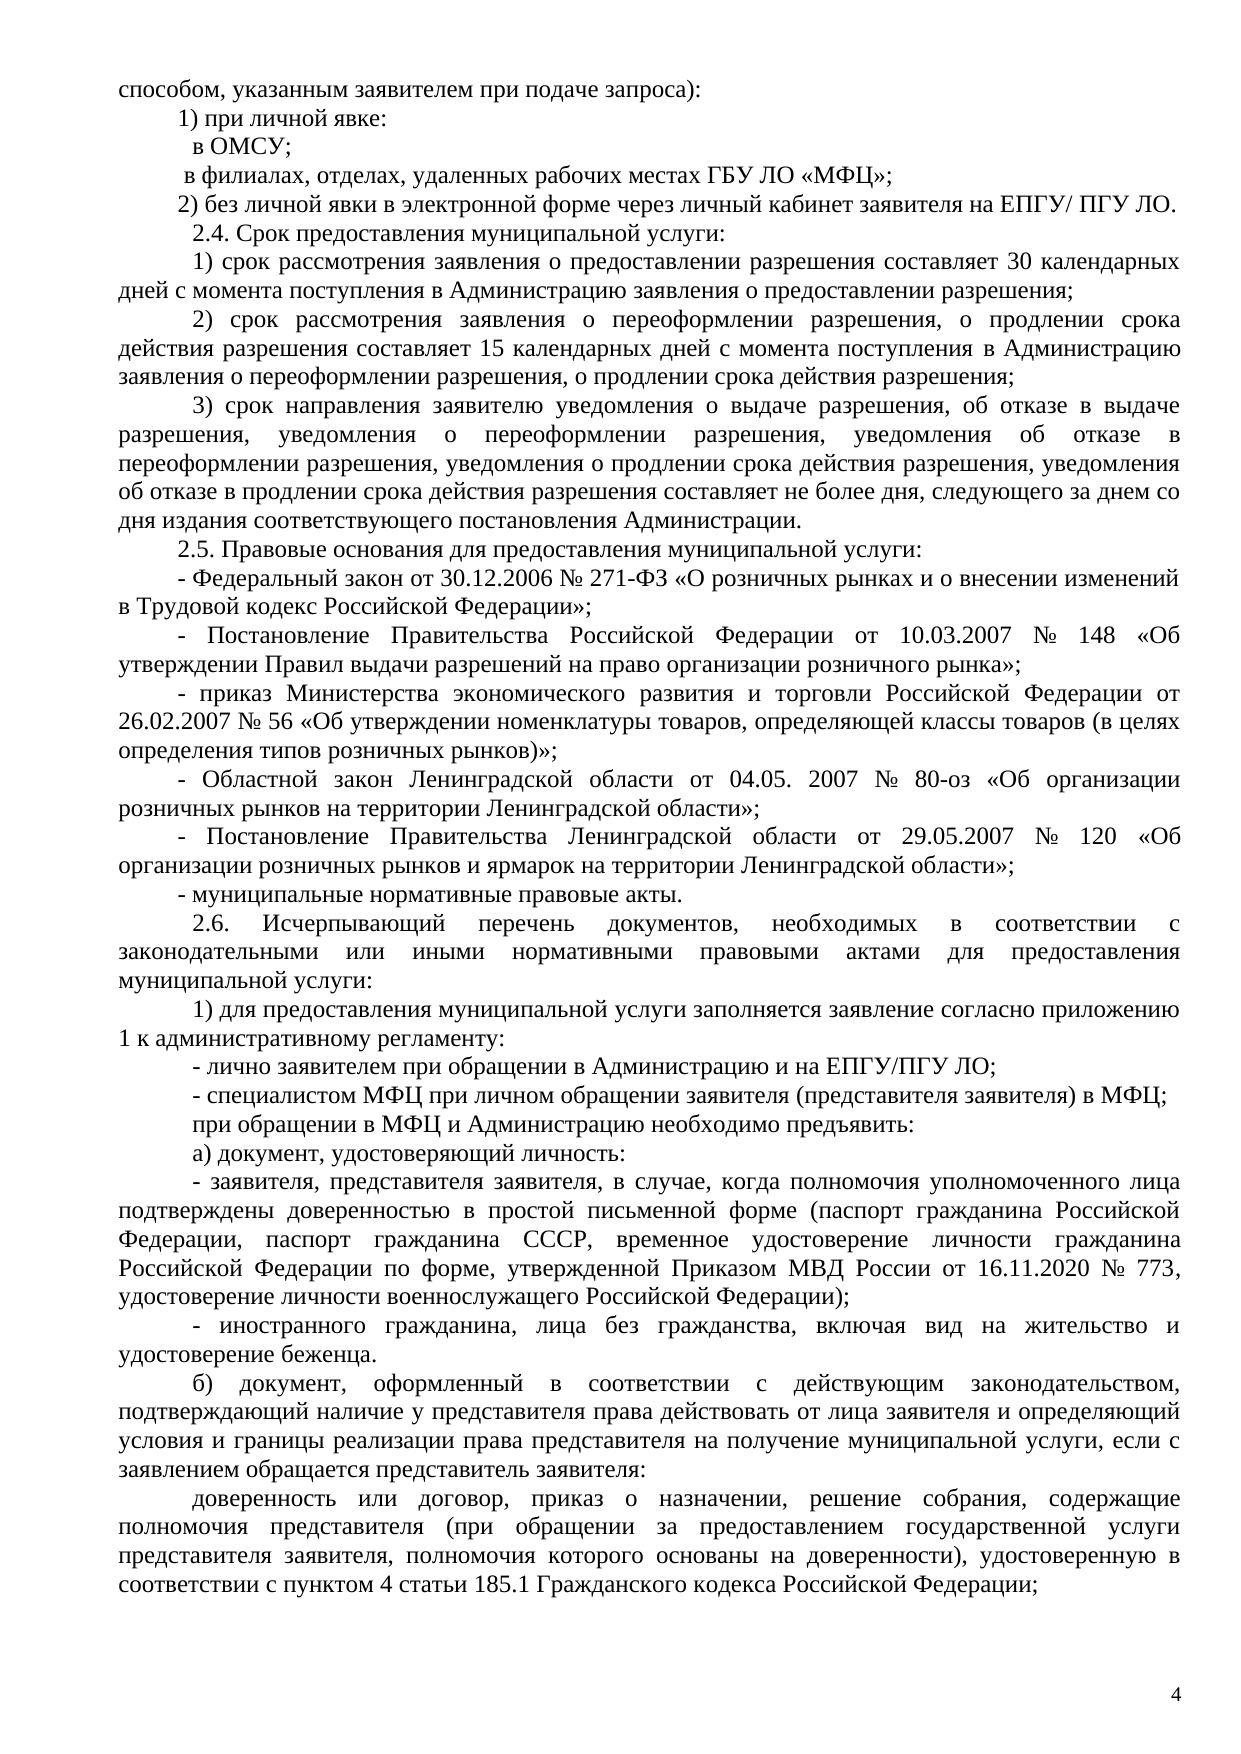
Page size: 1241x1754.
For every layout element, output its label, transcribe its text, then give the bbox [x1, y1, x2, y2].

text 2) без личной явки в электронной форме через личный кабинет заявителя на ЕПГУ/ ПГУ ЛО. [118, 189, 1181, 218]
text 1) при личной явке: [118, 103, 1181, 131]
text - Областной закон Ленинградской области от 04.05. 2007 № 80-оз «Об организации розничных рынков на территории Ленинградской области»; [118, 764, 1181, 821]
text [118, 74, 1181, 103]
text - Постановление Правительства Ленинградской области от 29.05.2007 № 120 «Об организации розничных рынков и ярмарок на территории Ленинградской области»; [118, 821, 1181, 879]
text - лично заявителем при обращении в Администрацию и на ЕПГУ/ПГУ ЛО; [118, 1051, 1181, 1080]
text а) документ, удостоверяющий личность: [118, 1138, 1181, 1166]
text - Постановление Правительства Российской Федерации от 10.03.2007 № 148 «Об утверждении Правил выдачи разрешений на право организации розничного рынка»; [118, 620, 1181, 678]
text - заявителя, представителя заявителя, в случае, когда полномочия уполномоченного лица подтверждены доверенностью в простой письменной форме (паспорт гражданина Российской Федерации, паспорт гражданина СССР, временное удостоверение личности гражданина Российской Федерации по форме, утвержденной Приказом МВД России от 16.11.2020 № 773, удостоверение личности военнослужащего Российской Федерации); [118, 1166, 1181, 1310]
text 2.4. Срок предоставления муниципальной услуги: [118, 218, 1181, 246]
text в ОМСУ; [118, 131, 1181, 160]
text 2.6. Исчерпывающий перечень документов, необходимых в соответствии с законодательными или иными нормативными правовыми актами для предоставления муниципальной услуги: [118, 908, 1181, 994]
text б) документ, оформленный в соответствии с действующим законодательством, подтверждающий наличие у представителя права действовать от лица заявителя и определяющий условия и границы реализации права представителя на получение муниципальной услуги, если с заявлением обращается представитель заявителя: [118, 1368, 1181, 1483]
text при обращении в МФЦ и Администрацию необходимо предъявить: [118, 1109, 1181, 1138]
text доверенность или договор, приказ о назначении, решение собрания, содержащие полномочия представителя (при обращении за предоставлением государственной услуги представителя заявителя, полномочия которого основаны на доверенности), удостоверенную в соответствии с пунктом 4 статьи 185.1 Гражданского кодекса Российской Федерации; [118, 1483, 1181, 1598]
text в филиалах, отделах, удаленных рабочих местах ГБУ ЛО «МФЦ»; [118, 160, 1181, 189]
text 2.5. Правовые основания для предоставления муниципальной услуги: [118, 534, 1181, 563]
text 1) для предоставления муниципальной услуги заполняется заявление согласно приложению 1 к административному регламенту: [118, 994, 1181, 1051]
text 2) срок рассмотрения заявления о переоформлении разрешения, о продлении срока действия разрешения составляет 15 календарных дней с момента поступления в Администрацию заявления о переоформлении разрешения, о продлении срока действия разрешения; [118, 304, 1181, 390]
text - приказ Министерства экономического развития и торговли Российской Федерации от 26.02.2007 № 56 «Об утверждении номенклатуры товаров, определяющей классы товаров (в целях определения типов розничных рынков)»; [118, 678, 1181, 764]
text 3) срок направления заявителю уведомления о выдаче разрешения, об отказе в выдаче разрешения, уведомления о переоформлении разрешения, уведомления об отказе в переоформлении разрешения, уведомления о продлении срока действия разрешения, уведомления об отказе в продлении срока действия разрешения составляет не более дня, следующего за днем со дня издания соответствующего постановления Администрации. [118, 390, 1181, 534]
text - муниципальные нормативные правовые акты. [118, 879, 1181, 908]
text - Федеральный закон от 30.12.2006 № 271-ФЗ «О розничных рынках и о внесении изменений в Трудовой кодекс Российской Федерации»; [118, 563, 1181, 620]
text - иностранного гражданина, лица без гражданства, включая вид на жительство и удостоверение беженца. [118, 1310, 1181, 1368]
text 1) срок рассмотрения заявления о предоставлении разрешения составляет 30 календарных дней с момента поступления в Администрацию заявления о предоставлении разрешения; [118, 246, 1181, 304]
text - специалистом МФЦ при личном обращении заявителя (представителя заявителя) в МФЦ; [118, 1080, 1181, 1109]
